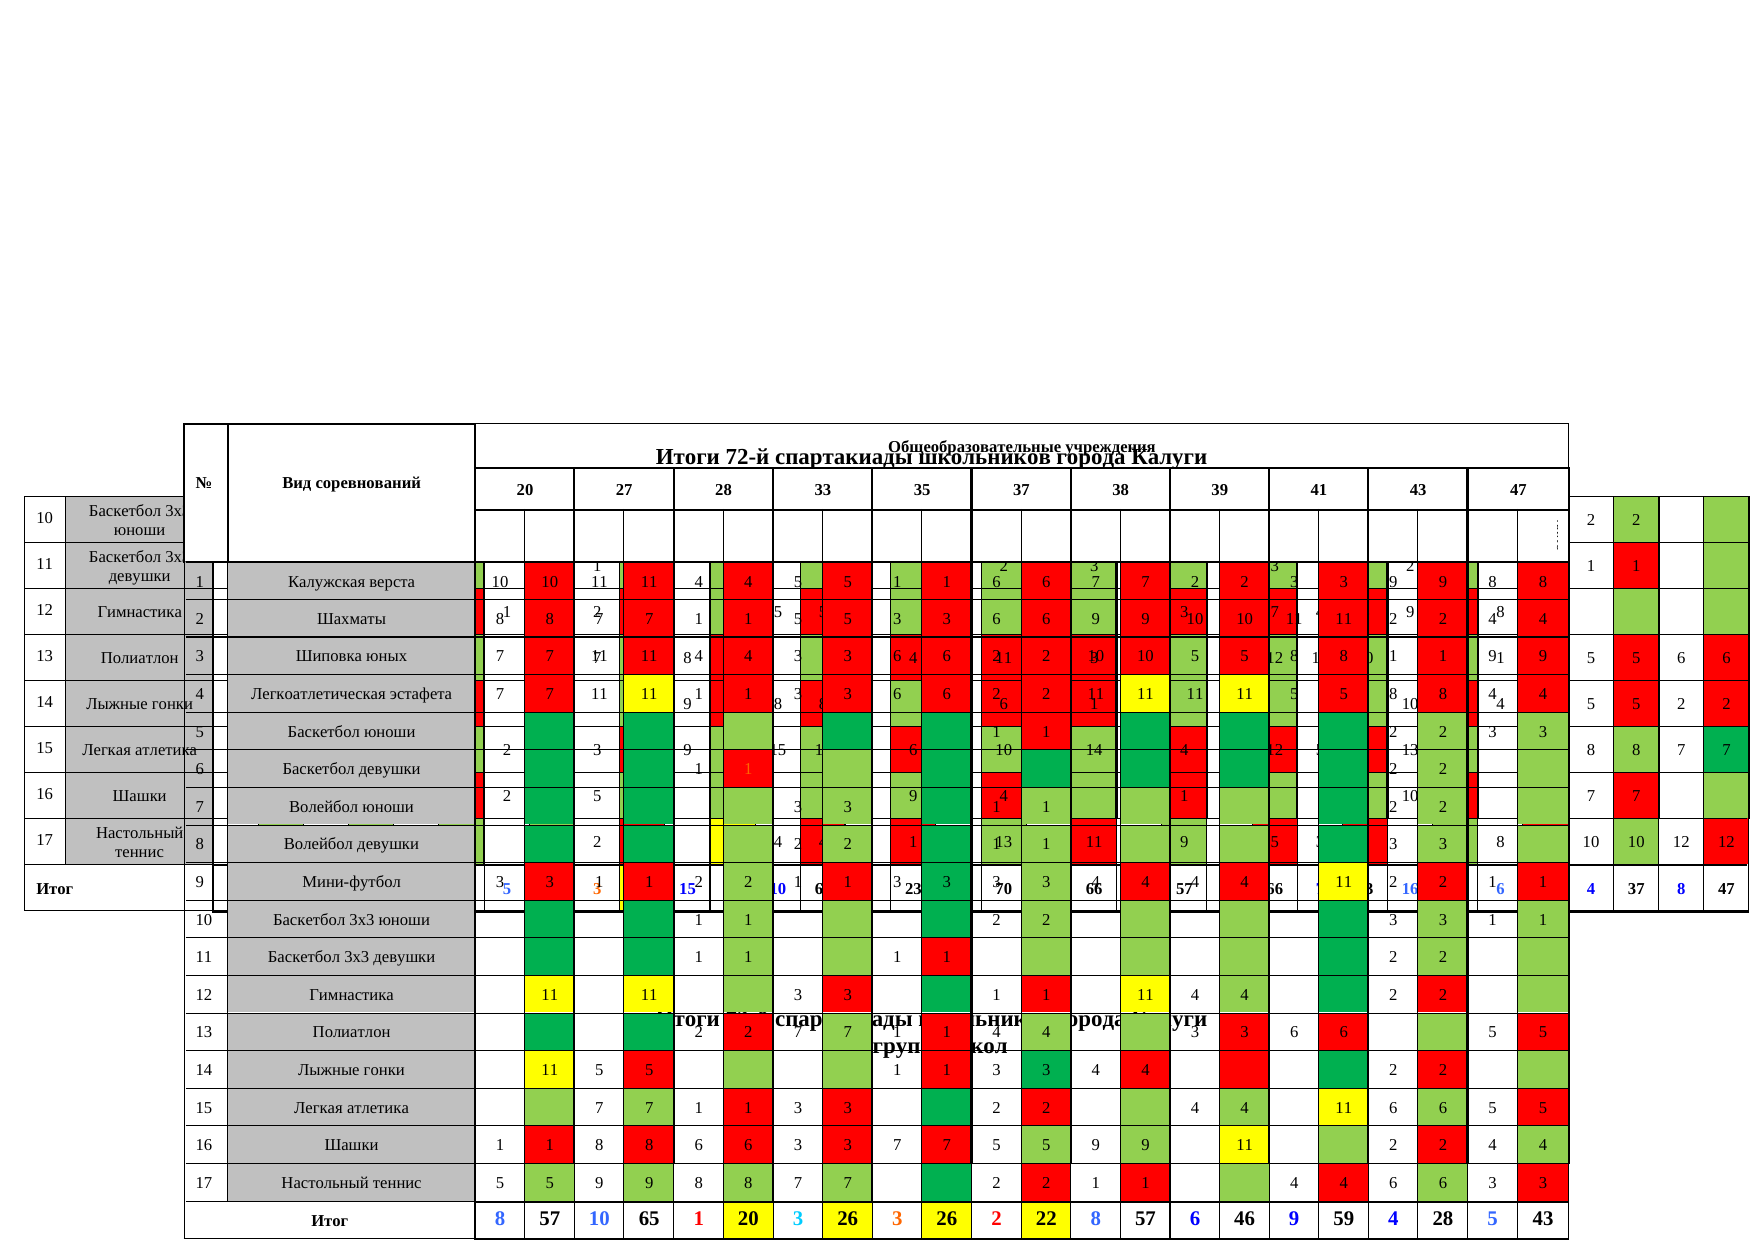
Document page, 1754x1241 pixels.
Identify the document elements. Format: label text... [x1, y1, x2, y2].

table_cell [873, 713, 921, 749]
table_cell 38 [1072, 469, 1169, 509]
table_cell 5 [1570, 681, 1613, 726]
table_cell 2 [1418, 713, 1466, 749]
table_cell очки [1319, 511, 1367, 561]
table_cell Легкая атлетика [66, 727, 184, 772]
table_cell [1660, 543, 1703, 588]
table_cell 11 [1220, 675, 1268, 712]
table_cell [1171, 750, 1219, 787]
table_cell 4 [675, 563, 723, 599]
table_cell Итог [185, 1202, 474, 1238]
table_cell 4 [973, 1014, 1021, 1050]
table_cell 7 [624, 1089, 673, 1125]
table_cell [1220, 750, 1268, 787]
table_cell 5 [1469, 1014, 1517, 1050]
table_cell 1 [873, 1051, 921, 1088]
table_cell [1270, 750, 1318, 787]
table_cell очки [823, 511, 871, 561]
table_cell 4 [1220, 863, 1268, 900]
table_cell 5 [1022, 1126, 1070, 1163]
table_cell очки [1418, 511, 1466, 561]
table_cell 3 [525, 863, 573, 900]
table_cell 4 [185, 675, 227, 712]
table_cell [575, 750, 623, 787]
table_cell [724, 713, 772, 749]
table_cell Баскетбол 3х3 девушки [66, 543, 184, 588]
table_cell 8 [1570, 727, 1613, 772]
table_cell 7 [1704, 727, 1748, 772]
table_cell 2 [1220, 563, 1268, 599]
table_cell [1121, 713, 1169, 749]
table_cell 4 [1072, 863, 1120, 900]
table_cell место [873, 511, 921, 561]
table_cell 5 [973, 1126, 1021, 1163]
table_cell 13 [25, 635, 65, 680]
table_cell [823, 750, 871, 787]
table_cell [1121, 788, 1169, 824]
table_cell 6 [724, 1126, 772, 1163]
table_cell 1 [476, 1126, 524, 1163]
table_cell 1 [1614, 543, 1658, 588]
table_cell [1660, 589, 1703, 634]
table_cell Баскетбол 3х3 юноши [228, 901, 474, 937]
table_cell 11 [1220, 1126, 1268, 1163]
table_cell 6 [873, 675, 921, 712]
table_cell 5 [1518, 1014, 1568, 1050]
table_cell 5 [185, 713, 227, 749]
table_cell 3 [1319, 563, 1367, 599]
table_cell [1660, 497, 1703, 542]
table_cell [575, 1014, 623, 1050]
table_cell 20 [724, 1203, 773, 1238]
table_cell 1 [674, 1203, 723, 1238]
table_cell [1369, 1014, 1417, 1050]
table_cell 27 [575, 469, 673, 509]
table_cell [1121, 826, 1169, 862]
table_cell 7 [823, 1164, 871, 1201]
table_cell 6 [1369, 1164, 1417, 1201]
table_cell 2 [1418, 938, 1466, 975]
table_cell 9 [575, 1164, 623, 1201]
table_cell 7 [624, 600, 673, 636]
table_cell 1 [922, 1051, 970, 1088]
table_cell 3 [823, 976, 871, 1012]
table_cell 11 [624, 976, 673, 1012]
table_cell [575, 826, 623, 862]
table_cell [873, 1089, 921, 1125]
table_cell 2 [1418, 1051, 1466, 1088]
table_cell 3 [185, 637, 227, 674]
table_cell 6 [1022, 600, 1070, 636]
table_cell место [774, 511, 822, 561]
table_cell [624, 826, 673, 862]
table_cell 2 [1369, 713, 1417, 749]
table_cell Легкая атлетика [228, 1089, 474, 1125]
table_cell [476, 826, 524, 862]
table_cell 2 [1418, 976, 1466, 1012]
table_cell 8 [1659, 866, 1703, 910]
table_cell 3 [1369, 826, 1417, 862]
table_cell 3 [774, 675, 822, 712]
table_cell [1319, 750, 1367, 787]
table_cell 3 [1418, 826, 1466, 862]
table_cell 1 [1022, 713, 1070, 749]
table_header Общеобразовательные учреждения [476, 424, 1568, 467]
table_cell 8 [1518, 563, 1568, 599]
table_cell [1270, 1051, 1318, 1088]
table_cell [1704, 773, 1748, 818]
table_cell [774, 1051, 822, 1088]
table_cell Волейбол девушки [228, 826, 474, 862]
table_cell место [1369, 511, 1417, 561]
table_cell [973, 750, 1021, 787]
table_cell 11 [575, 675, 623, 712]
table_cell 1 [675, 600, 723, 636]
table_cell 8 [624, 1126, 673, 1163]
table_cell 1 [675, 1089, 723, 1125]
table_cell [1704, 497, 1748, 542]
table_cell 3 [1022, 863, 1070, 900]
table_cell 10 [1220, 600, 1268, 636]
table_cell 1 [724, 675, 772, 712]
table_cell [1469, 1051, 1517, 1088]
table_cell место [476, 511, 524, 561]
table_cell 7 [476, 638, 524, 674]
table_cell [1121, 1089, 1169, 1125]
table_cell 7 [525, 638, 573, 674]
table_cell 10 [476, 563, 524, 599]
table_cell 16 [25, 773, 65, 818]
table_cell 2 [1171, 563, 1219, 599]
table_cell [873, 826, 921, 862]
table_cell [1704, 543, 1748, 588]
table_cell 4 [1518, 600, 1568, 636]
table_cell 11 [1121, 976, 1169, 1012]
table_cell 6 [1319, 1014, 1367, 1050]
table_cell 65 [624, 1203, 673, 1238]
table_cell [1072, 1089, 1120, 1125]
table_cell 3 [1518, 1164, 1568, 1201]
table_cell 3 [1022, 1051, 1070, 1088]
table_cell очки [1121, 511, 1169, 561]
table_cell 2 [972, 1203, 1021, 1238]
table_cell [624, 713, 673, 749]
table_cell 7 [1660, 727, 1703, 772]
table_cell [1220, 826, 1268, 862]
table_cell 7 [1614, 773, 1658, 818]
table_cell [1469, 826, 1517, 862]
table_cell [1270, 788, 1318, 824]
table_cell 59 [1319, 1203, 1368, 1238]
table_cell [1270, 901, 1318, 937]
table_cell 14 [25, 681, 65, 726]
table_cell 7 [823, 1014, 871, 1050]
table_cell [1270, 826, 1318, 862]
table_cell 3 [823, 1126, 871, 1163]
table_cell 10 [575, 1203, 623, 1238]
table_cell 5 [525, 1164, 574, 1201]
table_cell 10 [1614, 819, 1658, 864]
table_cell [922, 976, 970, 1012]
table_cell 15 [25, 727, 65, 772]
table_cell 1 [1469, 863, 1517, 900]
table_cell 3 [873, 600, 921, 636]
table_cell очки [724, 511, 772, 561]
table_cell 15 [185, 1089, 227, 1125]
table_cell 11 [1319, 1089, 1367, 1125]
table_cell 35 [873, 469, 970, 509]
table_cell 5 [1270, 675, 1318, 712]
table_cell 11 [1171, 675, 1219, 712]
table_cell 1 [922, 1014, 970, 1050]
table_cell 1 [1071, 1164, 1120, 1201]
table_cell 7 [1121, 563, 1169, 599]
table_cell 3 [1518, 713, 1568, 749]
table_cell 14 [185, 1051, 227, 1088]
table_cell 37 [1614, 866, 1658, 910]
table_cell 4 [1319, 1164, 1368, 1201]
table_cell [1319, 1126, 1367, 1163]
table_cell 7 [185, 788, 227, 824]
table_cell 1 [973, 976, 1021, 1012]
table_cell 6 [1369, 1089, 1417, 1125]
table_cell 3 [922, 600, 970, 636]
table_cell 11 [525, 1051, 573, 1088]
table_cell [1171, 1051, 1219, 1088]
table_cell 2 [1369, 750, 1417, 787]
table_cell [1171, 1164, 1219, 1201]
table_cell 4 [1270, 1164, 1318, 1201]
table_cell 2 [973, 675, 1021, 712]
table_header Вид соревнований [229, 425, 474, 561]
table_cell Шахматы [228, 600, 474, 636]
table_cell Гимнастика [66, 589, 184, 634]
table_cell 5 [1220, 638, 1268, 674]
table_cell 1 [525, 1126, 573, 1163]
table_cell 9 [1072, 1126, 1120, 1163]
table_cell 9 [1518, 638, 1568, 674]
table_cell [675, 1051, 723, 1088]
table_cell 9 [1369, 563, 1417, 599]
table_cell 4 [1121, 863, 1169, 900]
table_cell 3 [1418, 901, 1466, 937]
table_cell 5 [823, 563, 871, 599]
table_cell [1319, 713, 1367, 749]
table_cell 1 [185, 562, 227, 599]
table_cell очки [624, 511, 673, 561]
table_cell 3 [774, 1203, 822, 1238]
table_cell 2 [1022, 1089, 1070, 1125]
table_cell [624, 750, 673, 787]
table_cell 5 [624, 1051, 673, 1088]
table_cell 3 [973, 863, 1021, 900]
table_cell 2 [1369, 938, 1417, 975]
table_cell 6 [1704, 635, 1748, 680]
table_cell Калужская верста [228, 563, 474, 599]
table_cell 2 [972, 1164, 1021, 1201]
table_cell [675, 713, 723, 749]
table_cell Итог [25, 865, 184, 910]
table_cell [724, 976, 772, 1012]
table_cell [1518, 1051, 1568, 1088]
table_cell Шашки [66, 773, 184, 818]
table_cell 7 [873, 1126, 921, 1163]
table_cell очки [1022, 511, 1070, 561]
table_cell 20 [476, 469, 573, 509]
table_cell [1319, 976, 1367, 1012]
table_cell 3 [1369, 901, 1417, 937]
table_cell 1 [973, 713, 1021, 749]
table_cell 10 [185, 901, 227, 937]
table_cell 1 [1469, 901, 1517, 937]
table_cell 11 [185, 938, 227, 975]
table_cell 8 [724, 1164, 772, 1201]
table_cell 3 [1469, 713, 1517, 749]
table_cell [724, 826, 772, 862]
table_cell Баскетбол девушки [228, 750, 474, 787]
table_cell 26 [823, 1203, 872, 1238]
table_cell 57 [525, 1203, 574, 1238]
table_cell 4 [724, 638, 772, 674]
table_cell 17 [25, 819, 65, 864]
table_cell 3 [873, 1203, 921, 1238]
table_cell [873, 750, 921, 787]
table_cell [1319, 901, 1367, 937]
table_cell 10 [525, 563, 573, 599]
table_cell [922, 713, 970, 749]
table_cell 5 [1171, 638, 1219, 674]
table_cell [1570, 589, 1613, 634]
table_cell 2 [1022, 675, 1070, 712]
table_cell очки [922, 511, 970, 561]
table_cell 1 [675, 675, 723, 712]
table_cell 3 [1171, 1014, 1219, 1050]
table_cell 2 [973, 1089, 1021, 1125]
table_cell 6 [1270, 1014, 1318, 1050]
table_cell [1121, 750, 1169, 787]
table_cell 2 [973, 638, 1021, 674]
table_cell 8 [476, 1203, 524, 1238]
table_cell 4 [724, 563, 772, 599]
table_cell 7 [1570, 773, 1613, 818]
table_cell 3 [823, 788, 871, 824]
table_cell место [1469, 511, 1517, 561]
table_cell 7 [575, 1089, 623, 1125]
table_cell 3 [1220, 1014, 1268, 1050]
table_cell [525, 788, 573, 824]
table_cell 5 [476, 1164, 524, 1201]
table_cell [476, 788, 524, 824]
table_cell [525, 713, 573, 749]
table_cell 3 [774, 638, 822, 674]
table_cell 8 [185, 826, 227, 862]
table_cell 12 [185, 976, 227, 1012]
table_cell [1319, 788, 1367, 824]
table_cell [873, 1164, 921, 1201]
table_cell [1704, 589, 1748, 634]
table_cell 1 [724, 750, 772, 787]
table_cell [1171, 901, 1219, 937]
table_cell 3 [823, 1089, 871, 1125]
table_cell 11 [1270, 600, 1318, 636]
table_cell 1 [873, 1014, 921, 1050]
table_cell 8 [674, 1164, 723, 1201]
table_cell 4 [1072, 1051, 1120, 1088]
table_cell [1171, 788, 1219, 824]
table_cell 7 [575, 600, 623, 636]
table_cell Лыжные гонки [66, 681, 184, 726]
table_cell 9 [1121, 1126, 1169, 1163]
table_cell 4 [1220, 976, 1268, 1012]
table_cell Шиповка юных [228, 638, 474, 674]
table_cell [1270, 863, 1318, 900]
table_cell [1518, 788, 1568, 824]
table_cell 1 [1570, 543, 1613, 588]
table_cell 3 [774, 976, 822, 1012]
table_cell 2 [973, 901, 1021, 937]
table_cell 8 [1071, 1203, 1120, 1238]
table_cell 5 [1614, 635, 1658, 680]
table_cell [525, 1014, 573, 1050]
table_cell [1319, 938, 1367, 975]
table_cell [525, 750, 573, 787]
table_cell 13 [185, 1014, 227, 1050]
table_cell [1220, 788, 1268, 824]
table_cell Гимнастика [228, 976, 474, 1012]
table_cell место [1171, 511, 1219, 561]
table_cell 1 [1518, 863, 1568, 900]
table_cell 2 [774, 826, 822, 862]
table_cell [476, 901, 524, 937]
table_cell 5 [575, 1051, 623, 1088]
table_cell 1 [1369, 638, 1417, 674]
table_cell [1270, 938, 1318, 975]
table_cell 6 [185, 750, 227, 787]
table_cell 11 [575, 563, 623, 599]
table_cell [1121, 901, 1169, 937]
table_cell [774, 750, 822, 787]
table_cell [1220, 938, 1268, 975]
table_cell 2 [1660, 681, 1703, 726]
table_cell 2 [1418, 750, 1466, 787]
table_cell Настольный теннис [228, 1164, 474, 1201]
table_cell 2 [1022, 1164, 1070, 1201]
table_cell 11 [575, 638, 623, 674]
table_cell 1 [1518, 901, 1568, 937]
table_cell 10 [1570, 819, 1613, 864]
table_cell 8 [1270, 638, 1318, 674]
table_cell 22 [1022, 1203, 1070, 1238]
table_cell 1 [823, 863, 871, 900]
table_cell 1 [624, 863, 673, 900]
table_cell [1022, 750, 1070, 787]
table_cell 4 [675, 638, 723, 674]
table_cell Легкоатлетическая эстафета [228, 675, 474, 712]
table_cell [873, 788, 921, 824]
table_cell 12 [25, 589, 65, 634]
table_cell [1469, 750, 1517, 787]
table_cell 2 [1418, 863, 1466, 900]
table_cell [525, 1089, 573, 1125]
table_cell 11 [1121, 675, 1169, 712]
table_cell 11 [624, 638, 673, 674]
table_cell [1518, 938, 1568, 975]
table_cell [1319, 1051, 1367, 1088]
table_cell Полиатлон [66, 635, 184, 680]
table_cell 8 [1469, 563, 1517, 599]
table_cell [922, 901, 970, 937]
table_cell 3 [823, 638, 871, 674]
table_cell 2 [1418, 788, 1466, 824]
table_cell [1319, 826, 1367, 862]
table_cell [1469, 976, 1517, 1012]
table_cell 1 [675, 750, 723, 787]
table_cell 12 [1659, 819, 1703, 864]
table_cell 47 [1469, 469, 1568, 509]
table_cell 1 [724, 600, 772, 636]
table_cell [1072, 750, 1120, 787]
table_cell 7 [1072, 563, 1120, 599]
table_cell [1518, 750, 1568, 787]
table_cell 1 [575, 863, 623, 900]
table_cell 4 [1171, 976, 1219, 1012]
table_cell [1270, 1089, 1318, 1125]
table_cell [525, 826, 573, 862]
table_cell 2 [1369, 1126, 1417, 1163]
table_cell 11 [624, 563, 673, 599]
table_cell 4 [1518, 675, 1568, 712]
table_cell [476, 976, 524, 1012]
table_cell 2 [724, 863, 772, 900]
table_cell [476, 1014, 524, 1050]
table_cell 5 [1570, 635, 1613, 680]
table_cell 3 [973, 1051, 1021, 1088]
table_cell 2 [1369, 1051, 1417, 1088]
table_cell 1 [724, 938, 772, 975]
table_cell 7 [774, 1164, 822, 1201]
table_cell [1614, 589, 1658, 634]
table_cell [575, 938, 623, 975]
table_cell Баскетбол 3х3 девушки [228, 938, 474, 975]
table_cell 1 [1022, 788, 1070, 824]
table_cell [1072, 901, 1120, 937]
table_cell 2 [1418, 1126, 1466, 1163]
table_cell [724, 788, 772, 824]
table_cell 5 [774, 563, 822, 599]
table_cell Баскетбол юноши [228, 713, 474, 749]
table_cell [1072, 826, 1120, 862]
table_cell [476, 713, 524, 749]
table_cell 4 [1121, 1051, 1169, 1088]
table_cell [1270, 713, 1318, 749]
table_cell 4 [1570, 866, 1613, 910]
table_cell 3 [774, 1126, 822, 1163]
table_cell 6 [922, 638, 970, 674]
table_cell 1 [1121, 1164, 1169, 1201]
table_cell 1 [922, 563, 970, 599]
table_cell [1270, 976, 1318, 1012]
table_cell 6 [1171, 1203, 1219, 1238]
table_cell [1220, 1051, 1268, 1088]
table_cell 17 [185, 1164, 227, 1201]
table_cell 16 [185, 1126, 227, 1163]
table_cell [823, 1051, 871, 1088]
table_cell [1660, 773, 1703, 818]
table_cell 1 [922, 938, 970, 975]
table_cell 4 [1518, 1126, 1568, 1163]
table_cell [476, 1089, 524, 1125]
table_cell [1072, 713, 1120, 749]
table_cell 8 [1319, 638, 1367, 674]
table_cell 1 [873, 563, 921, 599]
table_cell 9 [1270, 1203, 1318, 1238]
table_cell [724, 1051, 772, 1088]
table_cell место [1270, 511, 1318, 561]
table_cell 4 [1369, 1203, 1417, 1238]
table_cell [922, 826, 970, 862]
table_cell 9 [624, 1164, 673, 1201]
table_cell Шашки [228, 1126, 474, 1163]
table_cell [1220, 713, 1268, 749]
table_cell 1 [675, 938, 723, 975]
table_cell [1518, 826, 1568, 862]
table_cell [1418, 1014, 1466, 1050]
table_cell 28 [675, 469, 772, 509]
table_cell 11 [624, 675, 673, 712]
table_cell 7 [525, 675, 573, 712]
table_cell [575, 788, 623, 824]
table_cell [1469, 788, 1517, 824]
table_cell [675, 976, 723, 1012]
table_cell 2 [675, 863, 723, 900]
table_cell 6 [922, 675, 970, 712]
table_cell 5 [1469, 1089, 1517, 1125]
table_cell 6 [1418, 1164, 1467, 1201]
table_cell [1072, 1014, 1120, 1050]
table_cell очки [525, 511, 573, 561]
table_cell [1121, 1014, 1169, 1050]
table_cell [675, 826, 723, 862]
table_cell 2 [823, 826, 871, 862]
table_cell 8 [575, 1126, 623, 1163]
table_cell [624, 1014, 673, 1050]
table_cell 3 [1270, 563, 1318, 599]
table_cell [1171, 826, 1219, 862]
table_cell 33 [774, 469, 871, 509]
table_cell 9 [1072, 600, 1120, 636]
table_cell [624, 938, 673, 975]
table_cell [1121, 938, 1169, 975]
table_cell 4 [1171, 863, 1219, 900]
table_cell 2 [1369, 976, 1417, 1012]
table_cell 12 [1704, 818, 1748, 864]
table_cell 10 [1072, 638, 1120, 674]
table_cell 1 [973, 826, 1021, 862]
table_cell 11 [1319, 600, 1367, 636]
table_cell 8 [1418, 675, 1466, 712]
table_cell [476, 938, 524, 975]
table_cell 3 [823, 675, 871, 712]
table_cell 11 [1319, 863, 1367, 900]
table_cell 26 [922, 1203, 971, 1238]
table_cell 9 [1418, 563, 1466, 599]
table_cell [675, 788, 723, 824]
table_cell 3 [922, 863, 970, 900]
table_cell 4 [1469, 675, 1517, 712]
table_cell [922, 788, 970, 824]
table_cell [624, 788, 673, 824]
table_cell [476, 750, 524, 787]
table_cell Лыжные гонки [228, 1051, 474, 1088]
table_cell 3 [873, 863, 921, 900]
table_cell [873, 976, 921, 1012]
table_cell [1171, 713, 1219, 749]
table_cell 5 [1518, 1089, 1568, 1125]
table_cell [973, 938, 1021, 975]
table_cell место [675, 511, 723, 561]
table_cell 9 [185, 863, 227, 900]
table_cell [476, 1051, 524, 1088]
table_cell 2 [1570, 497, 1613, 542]
table_cell 3 [774, 788, 822, 824]
table_cell 10 [25, 497, 65, 542]
table_cell Настольный теннис [66, 819, 184, 864]
table_cell 5 [823, 600, 871, 636]
table_cell 3 [774, 1089, 822, 1125]
table_cell 5 [1468, 1203, 1517, 1238]
table_cell [774, 713, 822, 749]
table_cell [1171, 1126, 1219, 1163]
table_cell очки [1220, 511, 1268, 561]
table_cell 1 [873, 938, 921, 975]
table_cell 41 [1270, 469, 1367, 509]
table_cell 46 [1220, 1203, 1269, 1238]
table_cell 6 [1660, 635, 1703, 680]
table_cell 6 [675, 1126, 723, 1163]
table_cell [525, 901, 573, 937]
table_cell 3 [476, 863, 524, 900]
table_cell 6 [973, 563, 1021, 599]
table_cell 6 [873, 638, 921, 674]
table_cell 2 [1022, 901, 1070, 937]
table_cell Баскетбол 3х3 юноши [66, 497, 183, 542]
table_cell [1022, 938, 1070, 975]
table_cell место [1072, 511, 1120, 561]
table_cell [774, 901, 822, 937]
table_cell 2 [1369, 863, 1417, 900]
table_header № [185, 425, 227, 561]
table_cell [774, 938, 822, 975]
table_cell 2 [724, 1014, 772, 1050]
table_cell [1220, 901, 1268, 937]
table_cell 1 [1418, 638, 1466, 674]
table_cell 11 [1072, 675, 1120, 712]
table_cell место [973, 511, 1021, 561]
table_cell 10 [1171, 600, 1219, 636]
table_cell 9 [1469, 638, 1517, 674]
table_cell [922, 1164, 971, 1201]
table_cell [1469, 938, 1517, 975]
table_cell 2 [675, 1014, 723, 1050]
table_cell 11 [25, 543, 65, 588]
table_cell [525, 938, 573, 975]
table_cell 43 [1518, 1203, 1568, 1238]
table_cell Мини-футбол [228, 863, 474, 900]
table_cell [1220, 1164, 1269, 1201]
table_cell 7 [476, 675, 524, 712]
table_cell 2 [1022, 638, 1070, 674]
table_cell 3 [1468, 1164, 1517, 1201]
table_cell [873, 901, 921, 937]
table_cell 1 [724, 1089, 772, 1125]
table_cell 5 [1319, 675, 1367, 712]
table_cell [823, 938, 871, 975]
table_cell 1 [724, 901, 772, 937]
table_cell 47 [1704, 864, 1748, 910]
table_cell 2 [1369, 600, 1417, 636]
table_cell [575, 713, 623, 749]
table_cell [1072, 938, 1120, 975]
table_cell 5 [1614, 681, 1658, 726]
table_cell [624, 901, 673, 937]
table_cell 4 [1171, 1089, 1219, 1125]
table_cell 2 [1418, 600, 1466, 636]
table_cell 39 [1171, 469, 1268, 509]
table_cell 28 [1418, 1203, 1467, 1238]
table_cell 6 [1022, 563, 1070, 599]
table_cell 8 [476, 600, 524, 636]
table_cell 4 [1469, 1126, 1517, 1163]
table_cell 11 [525, 976, 573, 1012]
table_cell [823, 901, 871, 937]
table_cell 4 [1022, 1014, 1070, 1050]
table_cell 7 [774, 1014, 822, 1050]
table_cell 1 [1022, 976, 1070, 1012]
table_cell 1 [774, 863, 822, 900]
table_cell очки [1518, 511, 1568, 561]
table_cell 2 [1614, 497, 1658, 542]
table_cell 57 [1121, 1203, 1169, 1238]
table_cell [1518, 976, 1568, 1012]
table_cell Полиатлон [228, 1014, 474, 1050]
table_cell 2 [1369, 788, 1417, 824]
table_cell [575, 901, 623, 937]
table_cell место [575, 511, 623, 561]
table_cell [922, 750, 970, 787]
table_cell 6 [973, 600, 1021, 636]
table_cell 7 [922, 1126, 970, 1163]
table_cell Волейбол юноши [228, 788, 474, 824]
table_cell [1270, 1126, 1318, 1163]
table_cell [823, 713, 871, 749]
table_cell 37 [973, 469, 1070, 509]
table_cell 4 [1220, 1089, 1268, 1125]
table_cell [922, 1089, 970, 1125]
table_cell [1171, 938, 1219, 975]
table_cell 1 [1022, 826, 1070, 862]
table_cell 10 [1121, 638, 1169, 674]
table_cell 1 [973, 788, 1021, 824]
table_cell 9 [1121, 600, 1169, 636]
table_cell 43 [1369, 469, 1466, 509]
table_cell [1072, 788, 1120, 824]
table_cell 6 [1418, 1089, 1466, 1125]
table_cell [1072, 976, 1120, 1012]
table_cell 2 [1704, 681, 1748, 726]
table_cell 8 [1614, 727, 1658, 772]
table_cell 1 [675, 901, 723, 937]
table_cell 8 [1369, 675, 1417, 712]
table_cell 8 [525, 600, 573, 636]
table_cell 5 [774, 600, 822, 636]
table_cell [575, 976, 623, 1012]
table_cell 4 [1469, 600, 1517, 636]
table_cell 2 [185, 600, 227, 636]
